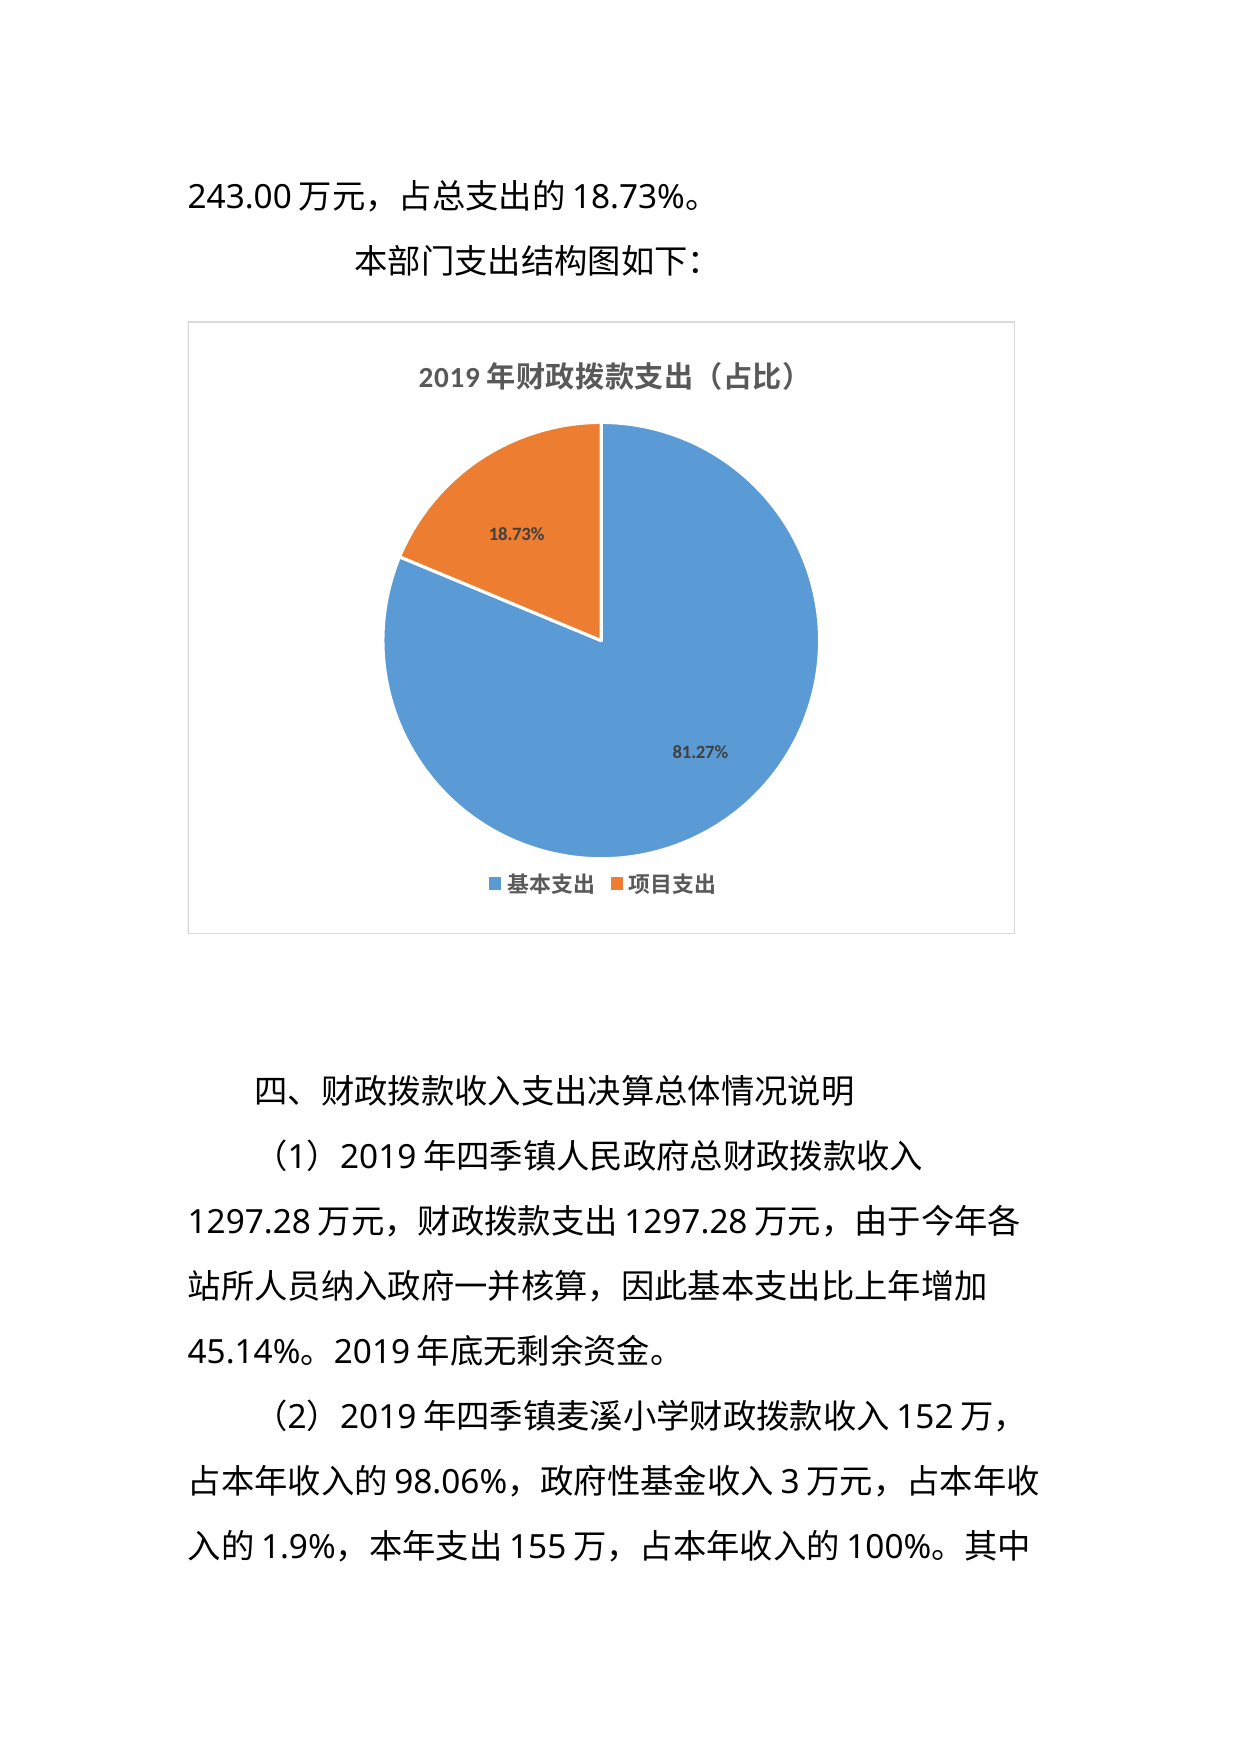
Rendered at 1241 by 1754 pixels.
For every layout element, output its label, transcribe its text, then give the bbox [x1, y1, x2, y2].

text （1）2019年四季镇人民政府总财政拨款收入1297.28万元，财政拨款支出1297.28万元，由于今年各站所人员纳入政府一并核算，因此基本支出比上年增加45.14%。2019年底无剩余资金。 [187, 1121, 1053, 1381]
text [187, 1381, 1053, 1576]
text 本部门支出结构图如下： [187, 227, 1053, 292]
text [187, 162, 1053, 227]
list 财政拨款收入支出决算总体情况说明 [187, 1056, 1053, 1121]
